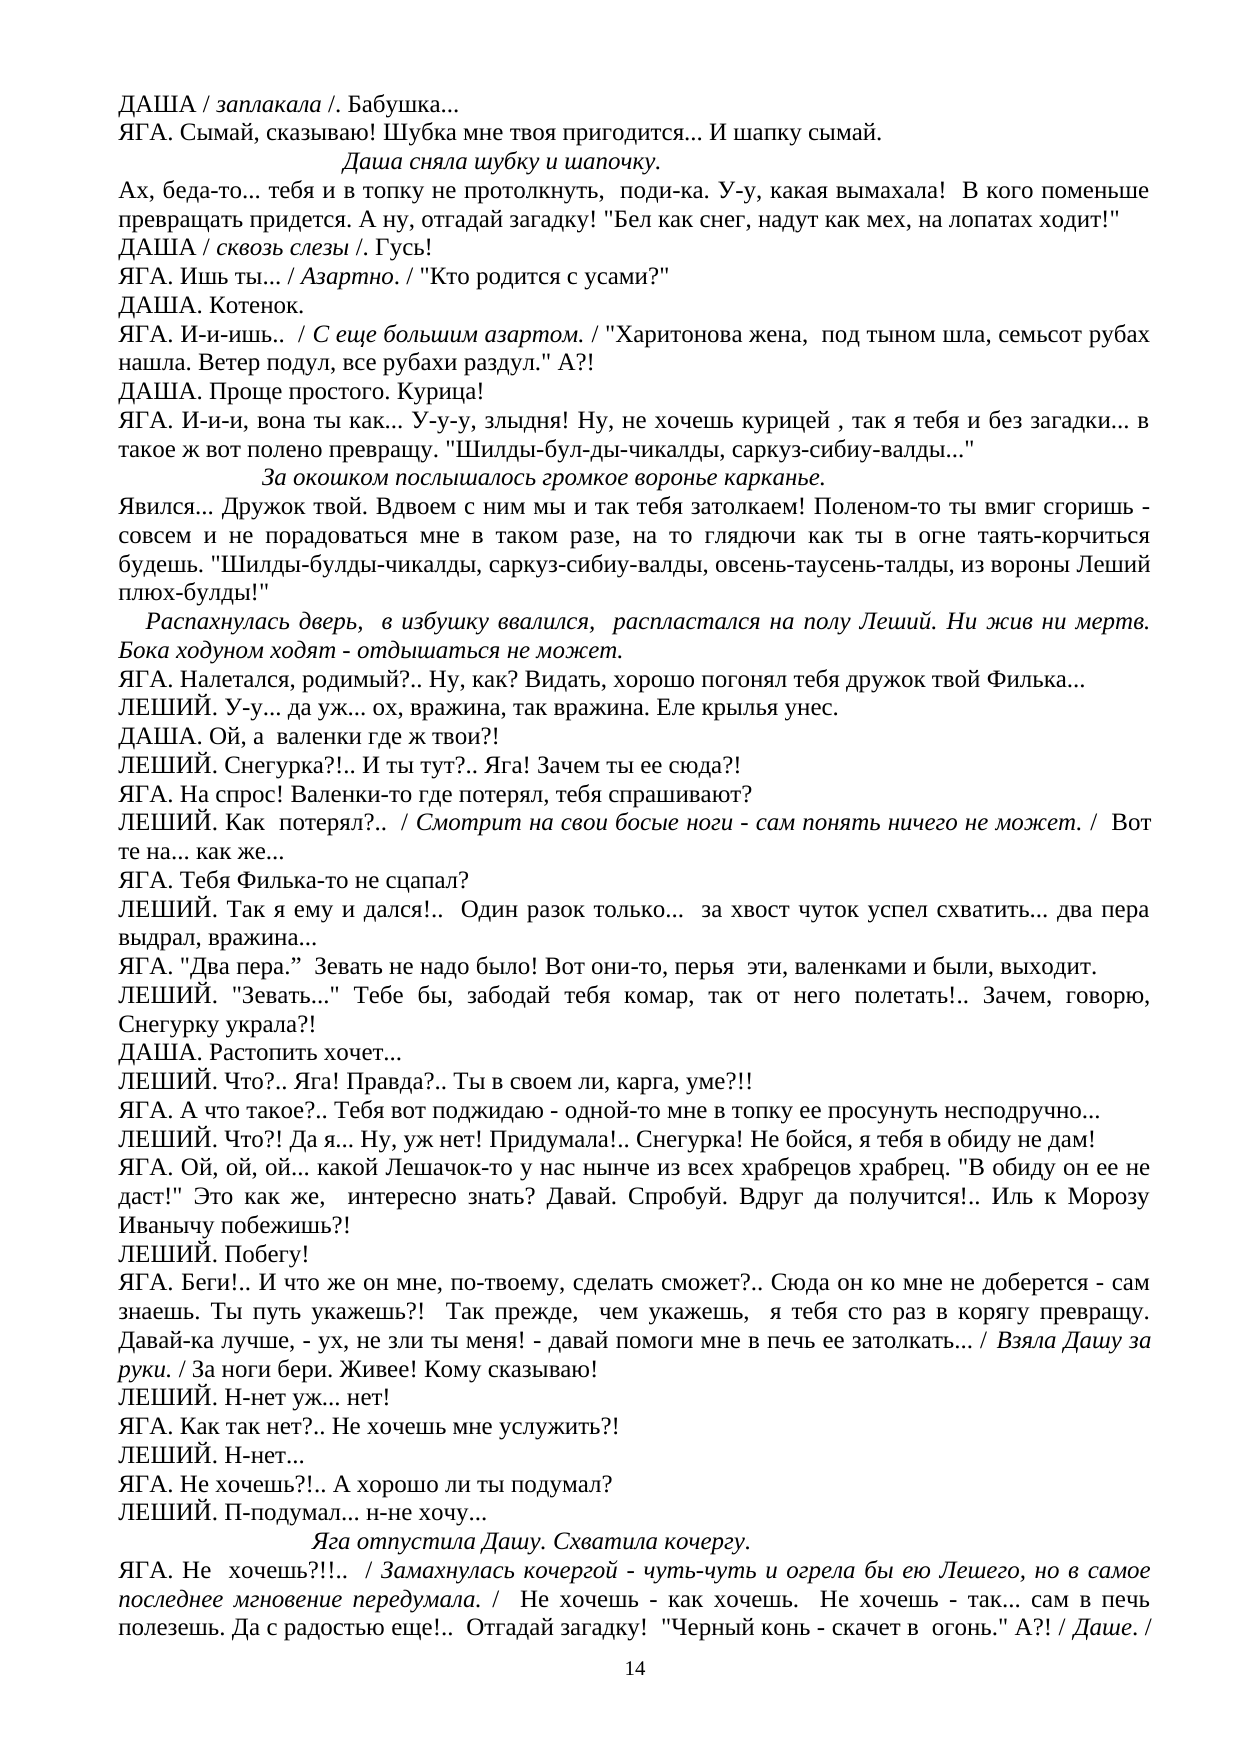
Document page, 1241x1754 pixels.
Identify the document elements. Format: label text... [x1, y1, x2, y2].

text ЯГА. Тебя Филька-то не сцапал? [118, 865, 1152, 894]
text ДАША. Ой, а валенки где ж твои?! [118, 721, 1152, 750]
text ЯГА. И-и-ишь.. / С еще большим азартом. / "Харитонова жена, под тыном шла, семьсот рубах нашла. Ветер подул, все рубахи раздул." А?! [118, 319, 1152, 376]
text ДАША. Котенок. [118, 290, 1152, 319]
text ДАША / сквозь слезы /. Гусь! [118, 232, 1152, 261]
text Распахнулась дверь, в избушку ввалился, распластался на полу Леший. Ни жив ни мертв. Бока ходуном ходят - отдышаться не может. [118, 606, 1152, 664]
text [118, 1555, 1152, 1641]
text ЯГА. Налетался, родимый?.. Ну, как? Видать, хорошо погонял тебя дружок твой Филька... [118, 664, 1152, 692]
text ДАША. Проще простого. Курица! [118, 376, 1152, 405]
text ДАША. Растопить хочет... [118, 1037, 1152, 1066]
text За окошком послышалось громкое воронье карканье. [118, 462, 1152, 491]
text ЯГА. Ой, ой, ой... какой Лешачок-то у нас нынче из всех храбрецов храбрец. "В обиду он ее не даст!" Это как же, интересно знать? Давай. Спробуй. Вдруг да получится!.. Иль к Морозу Иванычу побежишь?! [118, 1152, 1152, 1239]
text ЛЕШИЙ. Так я ему и дался!.. Один разок только... за хвост чуток успел схватить... два пера выдрал, вражина... [118, 894, 1152, 951]
text Ах, беда-то... тебя и в топку не протолкнуть, поди-ка. У-у, какая вымахала! В кого поменьше превращать придется. А ну, отгадай загадку! "Бел как снег, надут как мех, на лопатах ходит!" [118, 175, 1152, 232]
text ЛЕШИЙ. П-подумал... н-не хочу... [118, 1497, 1152, 1526]
text Яга отпустила Дашу. Схватила кочергу. [118, 1526, 1152, 1555]
text Даша сняла шубку и шапочку. [118, 146, 1152, 175]
text ЛЕШИЙ. Н-нет... [118, 1440, 1152, 1469]
text ЛЕШИЙ. Снегурка?!.. И ты тут?.. Яга! Зачем ты ее сюда?! [118, 750, 1152, 779]
text Явился... Дружок твой. Вдвоем с ним мы и так тебя затолкаем! Поленом-то ты вмиг сгоришь - совсем и не порадоваться мне в таком разе, на то глядючи как ты в огне таять-корчиться будешь. "Шилды-булды-чикалды, саркуз-сибиу-валды, овсень-таусень-талды, из вороны Леший плюх-булды!" [118, 491, 1152, 606]
text ДАША / заплакала /. Бабушка... [118, 89, 1152, 117]
text ЯГА. Не хочешь?!.. А хорошо ли ты подумал? [118, 1469, 1152, 1497]
text ЛЕШИЙ. Что?! Да я... Ну, уж нет! Придумала!.. Снегурка! Не бойся, я тебя в обиду не дам! [118, 1124, 1152, 1152]
text ЛЕШИЙ. Что?.. Яга! Правда?.. Ты в своем ли, карга, уме?!! [118, 1066, 1152, 1095]
text ЯГА. Как так нет?.. Не хочешь мне услужить?! [118, 1411, 1152, 1440]
text ЛЕШИЙ. У-у... да уж... ох, вражина, так вражина. Еле крылья унес. [118, 692, 1152, 721]
text ЯГА. И-и-и, вона ты как... У-у-у, злыдня! Ну, не хочешь курицей , так я тебя и без загадки... в такое ж вот полено превращу. "Шилды-бул-ды-чикалды, саркуз-сибиу-валды..." [118, 405, 1152, 462]
text ЯГА. На спрос! Валенки-то где потерял, тебя спрашивают? [118, 779, 1152, 807]
text ЛЕШИЙ. "Зевать..." Тебе бы, забодай тебя комар, так от него полетать!.. Зачем, говорю, Снегурку украла?! [118, 980, 1152, 1037]
text ЛЕШИЙ. Побегу! [118, 1239, 1152, 1267]
text ЯГА. "Два пера.” Зевать не надо было! Вот они-то, перья эти, валенками и были, выходит. [118, 951, 1152, 980]
text ЯГА. Ишь ты... / Азартно. / "Кто родится с усами?" [118, 261, 1152, 290]
text ЛЕШИЙ. Как потерял?.. / Смотрит на свои босые ноги - сам понять ничего не может. / Вот те на... как же... [118, 807, 1152, 865]
text ЯГА. Сымай, сказываю! Шубка мне твоя пригодится... И шапку сымай. [118, 117, 1152, 146]
text ЯГА. А что такое?.. Тебя вот поджидаю - одной-то мне в топку ее просунуть несподручно... [118, 1095, 1152, 1124]
text ЯГА. Беги!.. И что же он мне, по-твоему, сделать сможет?.. Сюда он ко мне не доберется - сам знаешь. Ты путь укажешь?! Так прежде, чем укажешь, я тебя сто раз в корягу превращу. Давай-ка лучше, - ух, не зли ты меня! - давай помоги мне в печь ее затолкать... / Взяла Дашу за руки. / За ноги бери. Живее! Кому сказываю! [118, 1267, 1152, 1382]
text ЛЕШИЙ. Н-нет уж... нет! [118, 1382, 1152, 1411]
